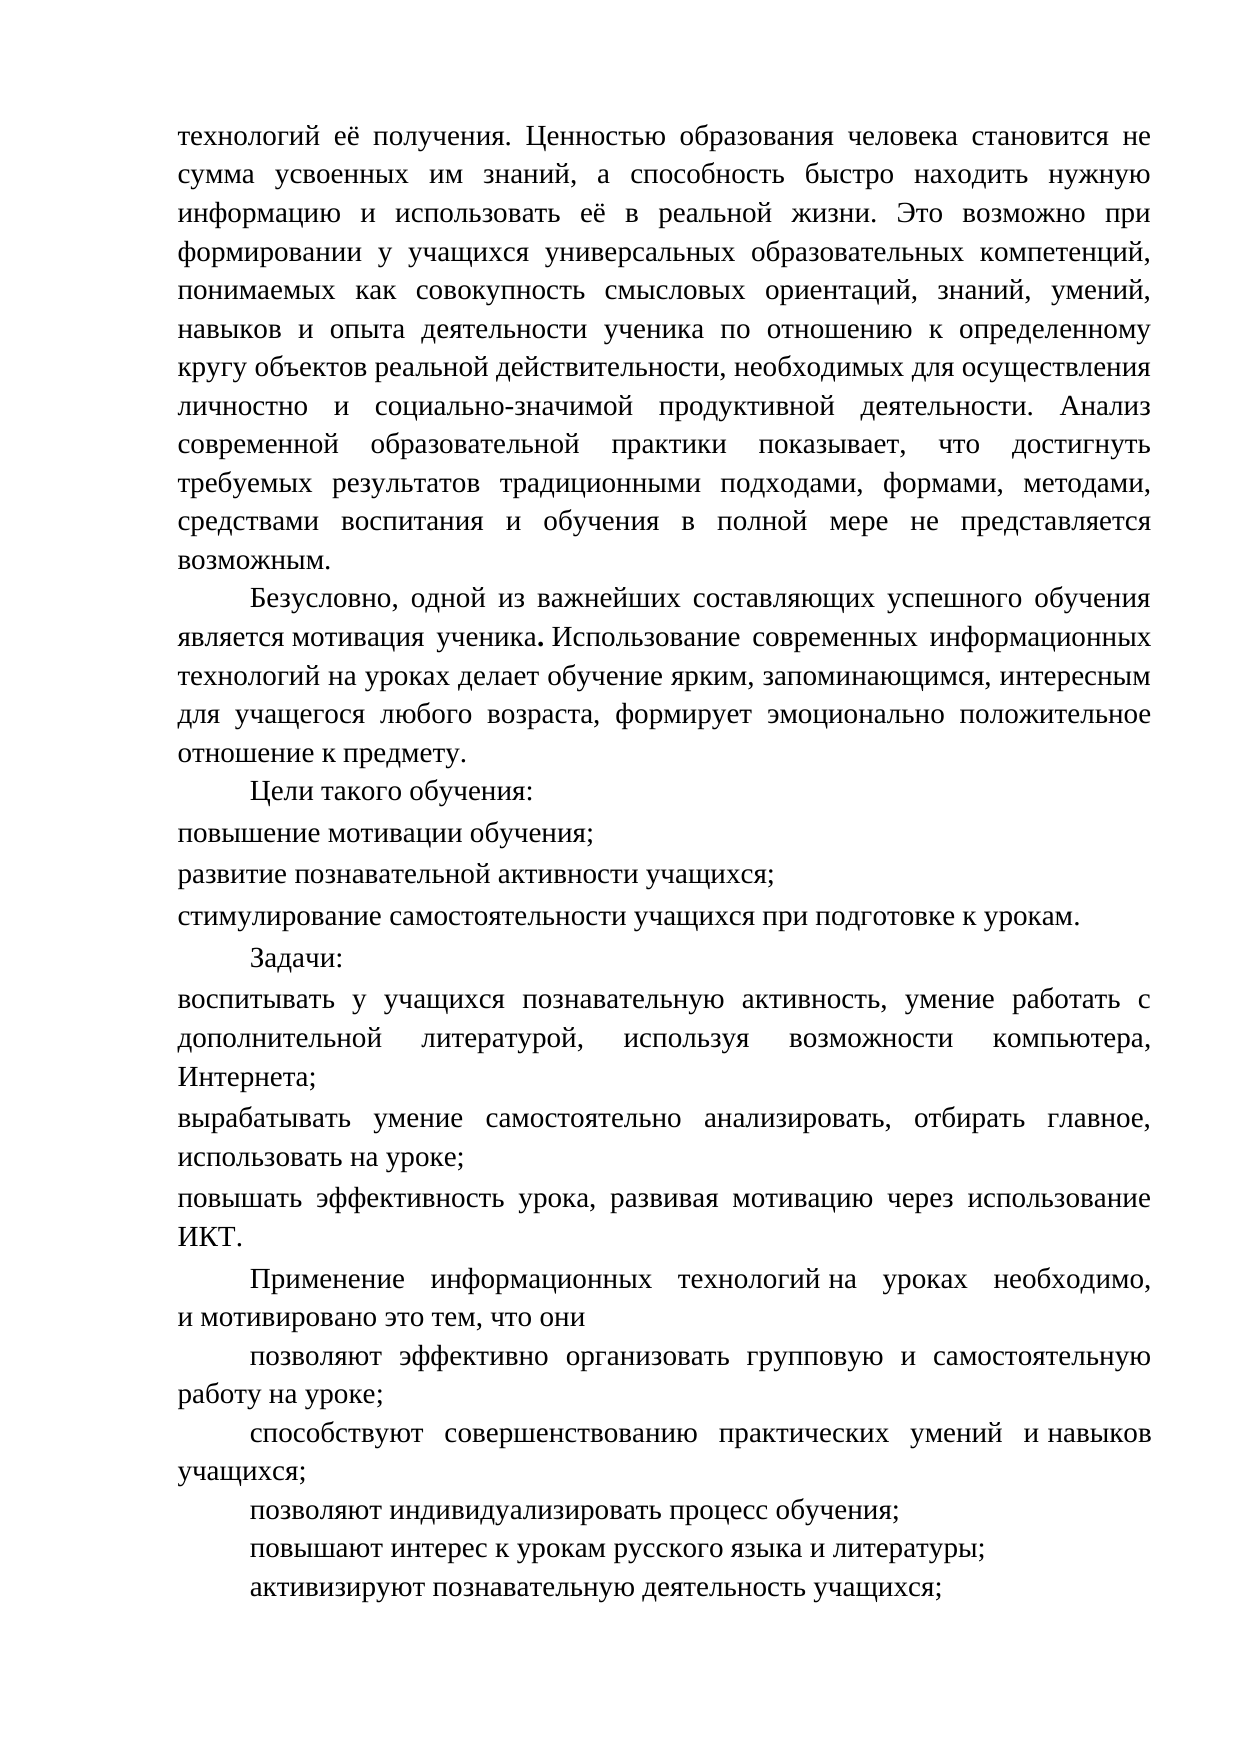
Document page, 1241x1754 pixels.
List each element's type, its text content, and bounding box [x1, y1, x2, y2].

text развитие познавательной активности учащихся; [177, 857, 1152, 890]
text способствуют совершенствованию практических умений и навыков учащихся; [177, 1415, 1152, 1487]
text Задачи: [177, 940, 1152, 973]
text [177, 118, 1152, 576]
text повышение мотивации обучения; [177, 815, 1152, 848]
text Безусловно, одной из важнейших составляющих успешного обучения является мотивация ученика. Использование современных информационных технологий на уроках делает обучение ярким, запоминающимся, интересным для учащегося любого возраста, формирует эмоционально положительное отношение к предмету. [177, 581, 1152, 768]
text стимулирование самостоятельности учащихся при подготовке к урокам. [177, 898, 1152, 932]
text воспитывать у учащихся познавательную активность, умение работать с дополнительной литературой, используя возможности компьютера, Интернета; [177, 982, 1152, 1092]
text Применение информационных технологий на уроках необходимо, и мотивировано это тем, что они [177, 1261, 1152, 1333]
text повышать эффективность урока, развивая мотивацию через использование ИКТ. [177, 1181, 1152, 1253]
text позволяют индивидуализировать процесс обучения; [177, 1492, 1152, 1526]
text активизируют познавательную деятельность учащихся; [177, 1569, 1152, 1603]
text вырабатывать умение самостоятельно анализировать, отбирать главное, использовать на уроке; [177, 1100, 1152, 1172]
text повышают интерес к урокам русского языка и литературы; [177, 1531, 1152, 1564]
text Цели такого обучения: [177, 773, 1152, 807]
text позволяют эффективно организовать групповую и самостоятельную работу на уроке; [177, 1338, 1152, 1410]
